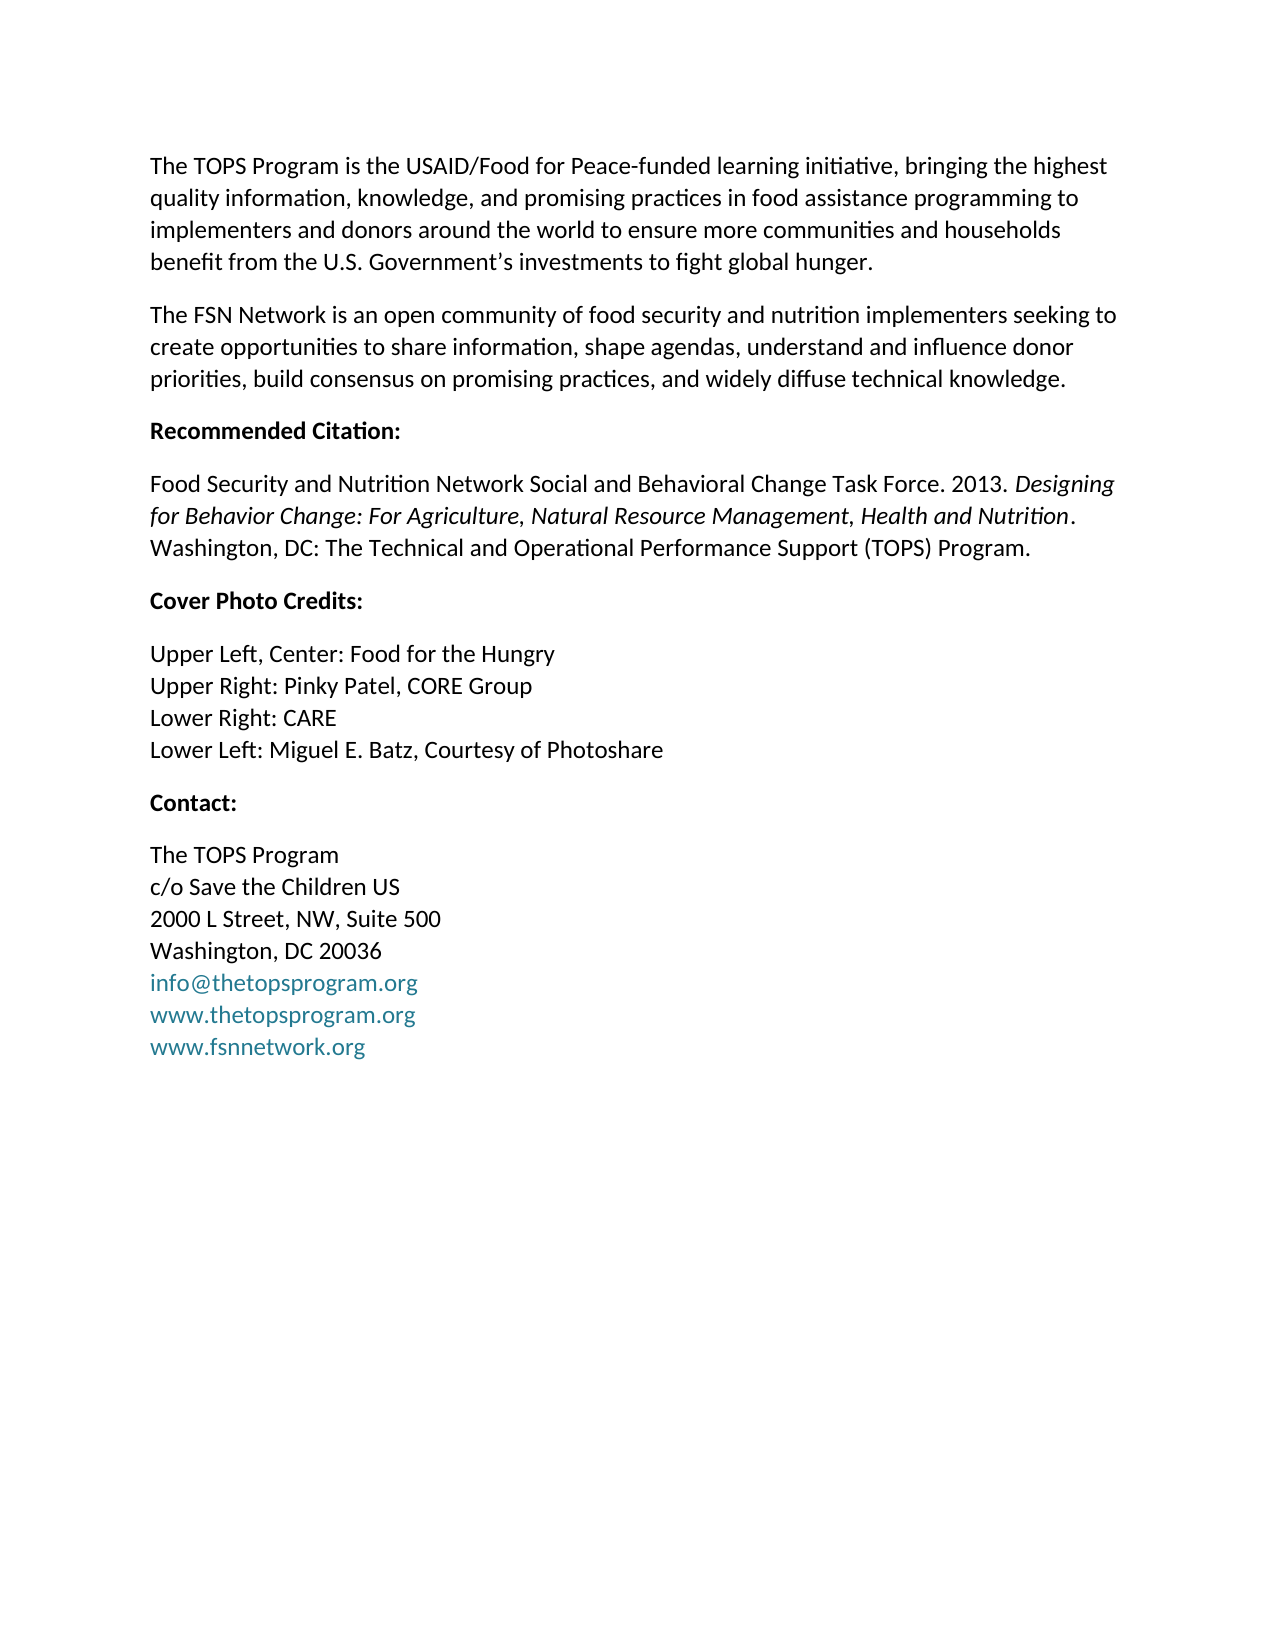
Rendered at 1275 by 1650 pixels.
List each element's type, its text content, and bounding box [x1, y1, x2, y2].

text Recommended Citation: [150, 416, 1125, 446]
text www.fsnnetwork.org [150, 1031, 1125, 1062]
text info@thetopsprogram.org [150, 967, 1125, 998]
text Washington, DC 20036 [150, 935, 1125, 966]
text The TOPS Program [150, 839, 1125, 870]
text Contact: [150, 787, 1125, 817]
text c/o Save the Children US [150, 871, 1125, 902]
text Food Security and Nutrition Network Social and Behavioral Change Task Force. 2013. Designing for Behavior Change: For Agriculture, Natural Resource Management, Health and Nutrition. Washington, DC: The Technical and Operational Performance Support (TOPS) Program. [150, 468, 1125, 563]
text 2000 L Street, NW, Suite 500 [150, 903, 1125, 934]
text The FSN Network is an open community of food security and nutrition implementers seeking to create opportunities to share information, shape agendas, understand and influence donor priorities, build consensus on promising practices, and widely diffuse technical knowledge. [150, 299, 1125, 393]
text The TOPS Program is the USAID/Food for Peace-funded learning initiative, bringing the highest quality information, knowledge, and promising practices in food assistance programming to implementers and donors around the world to ensure more communities and households benefit from the U.S. Government’s investments to fight global hunger. [150, 150, 1125, 276]
text Cover Photo Credits: [150, 585, 1125, 616]
text www.thetopsprogram.org [150, 999, 1125, 1030]
text Upper Left, Center: Food for the Hungry Upper Right: Pinky Patel, CORE Group Lower Right: CARE Lower Left: Miguel E. Batz, Courtesy of Photoshare [150, 638, 1125, 764]
